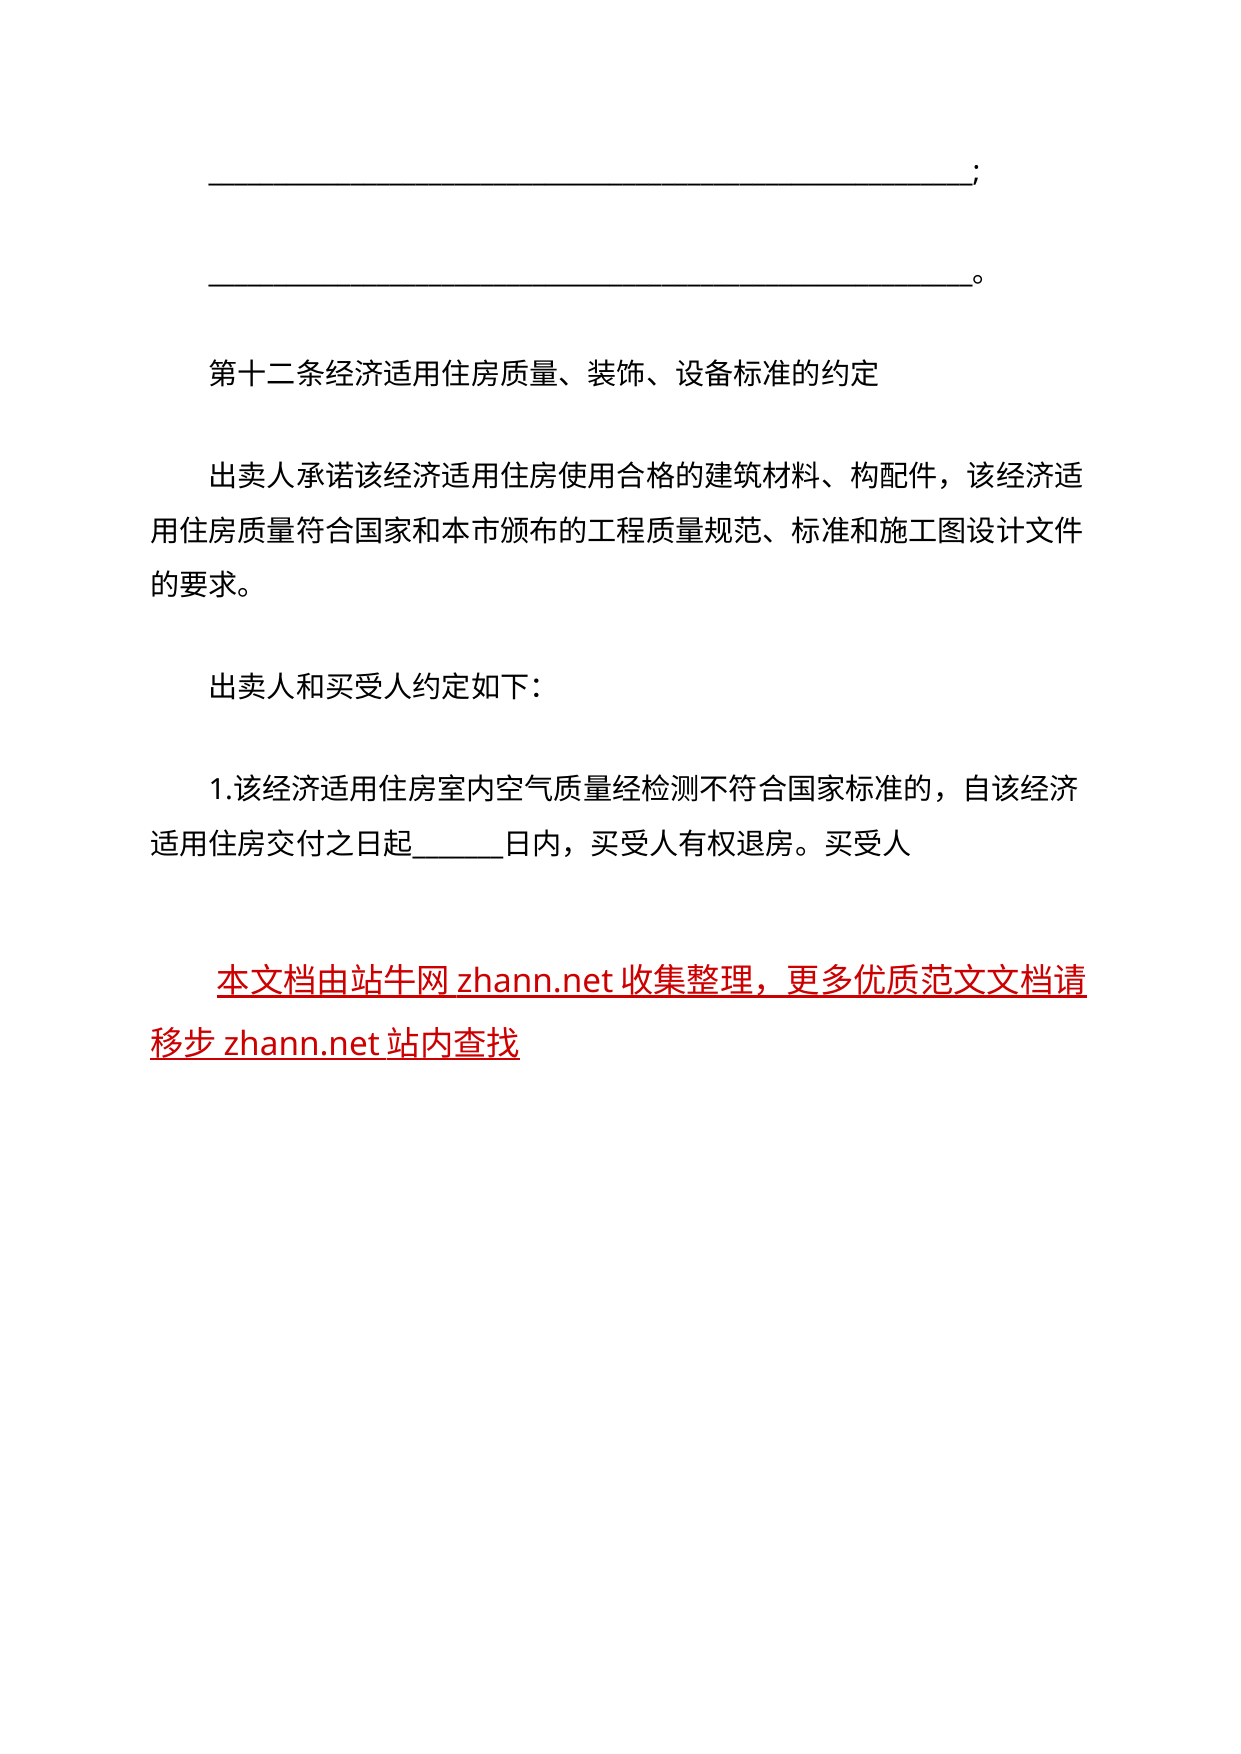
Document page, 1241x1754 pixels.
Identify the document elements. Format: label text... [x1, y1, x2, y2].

text ___________________________________________________________。 [150, 248, 1090, 291]
text 本文档由站牛网zhann.net收集整理，更多优质范文文档请移步zhann.net站内查找 [150, 954, 1090, 1065]
text 第十二条经济适用住房质量、装饰、设备标准的约定 [150, 350, 1090, 393]
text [150, 150, 1090, 190]
text 出卖人承诺该经济适用住房使用合格的建筑材料、构配件，该经济适用住房质量符合国家和本市颁布的工程质量规范、标准和施工图设计文件的要求。 [150, 452, 1090, 604]
text 1.该经济适用住房室内空气质量经检测不符合国家标准的，自该经济适用住房交付之日起_______日内，买受人有权退房。买受人 [150, 766, 1090, 863]
text 出卖人和买受人约定如下： [150, 664, 1090, 706]
